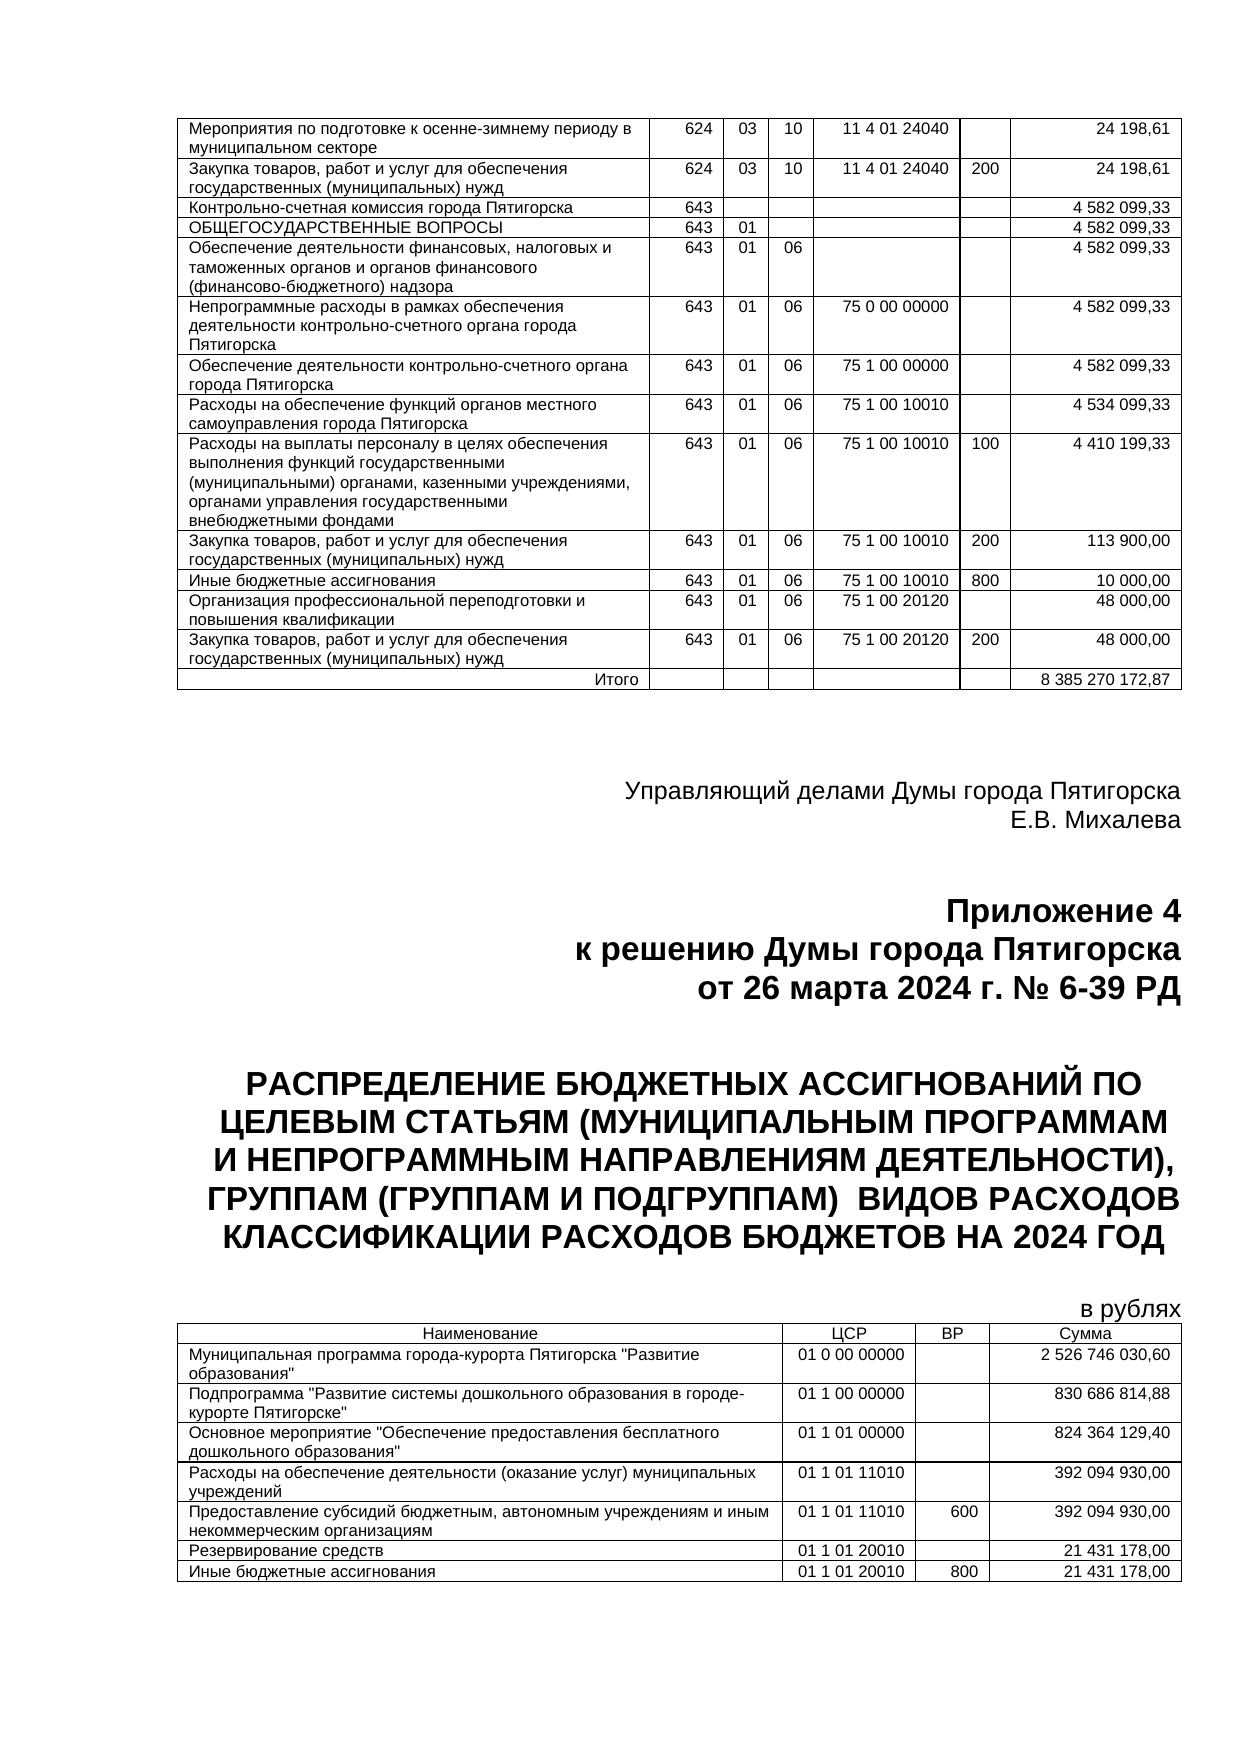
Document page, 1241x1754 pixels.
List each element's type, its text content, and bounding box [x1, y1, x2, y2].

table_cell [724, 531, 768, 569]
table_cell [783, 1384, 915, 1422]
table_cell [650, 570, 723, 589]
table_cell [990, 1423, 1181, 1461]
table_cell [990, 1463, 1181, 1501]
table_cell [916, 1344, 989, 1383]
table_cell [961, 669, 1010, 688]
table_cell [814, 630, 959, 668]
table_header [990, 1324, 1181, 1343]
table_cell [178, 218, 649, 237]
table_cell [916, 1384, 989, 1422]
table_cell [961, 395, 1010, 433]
text в рублях [207, 1294, 1181, 1323]
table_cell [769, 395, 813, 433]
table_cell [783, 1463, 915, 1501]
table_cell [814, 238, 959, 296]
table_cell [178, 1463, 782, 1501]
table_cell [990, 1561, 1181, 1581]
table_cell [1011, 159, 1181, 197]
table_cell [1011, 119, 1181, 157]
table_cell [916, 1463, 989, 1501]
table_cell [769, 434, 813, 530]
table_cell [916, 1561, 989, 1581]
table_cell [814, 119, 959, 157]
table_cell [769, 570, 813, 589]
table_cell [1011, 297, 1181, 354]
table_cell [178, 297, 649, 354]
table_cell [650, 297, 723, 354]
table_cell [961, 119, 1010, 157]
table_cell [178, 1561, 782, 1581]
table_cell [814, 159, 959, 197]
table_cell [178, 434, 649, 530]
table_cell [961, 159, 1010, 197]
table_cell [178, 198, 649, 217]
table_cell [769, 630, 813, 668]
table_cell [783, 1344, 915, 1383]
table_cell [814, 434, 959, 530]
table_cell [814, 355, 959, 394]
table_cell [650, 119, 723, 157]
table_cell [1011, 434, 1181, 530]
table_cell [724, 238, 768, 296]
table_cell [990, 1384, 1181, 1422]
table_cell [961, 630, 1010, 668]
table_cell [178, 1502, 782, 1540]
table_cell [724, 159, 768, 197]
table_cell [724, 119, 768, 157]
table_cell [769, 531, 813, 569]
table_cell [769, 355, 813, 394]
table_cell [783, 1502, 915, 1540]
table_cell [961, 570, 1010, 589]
text к решению Думы города Пятигорска [207, 929, 1181, 968]
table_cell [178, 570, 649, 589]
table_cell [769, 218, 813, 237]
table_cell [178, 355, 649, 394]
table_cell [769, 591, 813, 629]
text Управляющий делами Думы города Пятигорска [207, 776, 1181, 804]
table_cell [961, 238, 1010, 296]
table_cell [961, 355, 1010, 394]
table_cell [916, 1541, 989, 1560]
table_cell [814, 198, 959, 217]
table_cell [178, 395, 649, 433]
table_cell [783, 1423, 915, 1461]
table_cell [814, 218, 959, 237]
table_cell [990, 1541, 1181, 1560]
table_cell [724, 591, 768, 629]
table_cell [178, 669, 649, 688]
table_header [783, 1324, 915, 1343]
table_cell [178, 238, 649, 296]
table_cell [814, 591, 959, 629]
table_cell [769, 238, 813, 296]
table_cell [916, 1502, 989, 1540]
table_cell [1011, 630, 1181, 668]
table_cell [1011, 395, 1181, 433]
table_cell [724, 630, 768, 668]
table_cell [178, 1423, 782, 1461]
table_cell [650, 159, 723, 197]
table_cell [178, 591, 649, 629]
text КЛАССИФИКАЦИИ РАСХОДОВ БЮДЖЕТОВ НА 2024 ГОД [207, 1217, 1181, 1256]
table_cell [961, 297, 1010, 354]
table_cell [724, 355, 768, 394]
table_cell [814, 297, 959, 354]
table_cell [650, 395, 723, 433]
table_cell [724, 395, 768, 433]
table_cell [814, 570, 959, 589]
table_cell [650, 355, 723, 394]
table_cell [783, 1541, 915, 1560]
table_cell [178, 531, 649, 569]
text от 26 марта 2024 г. № 6-39 РД [207, 968, 1181, 1006]
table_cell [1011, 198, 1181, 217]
text Е.В. Михалева [207, 804, 1181, 833]
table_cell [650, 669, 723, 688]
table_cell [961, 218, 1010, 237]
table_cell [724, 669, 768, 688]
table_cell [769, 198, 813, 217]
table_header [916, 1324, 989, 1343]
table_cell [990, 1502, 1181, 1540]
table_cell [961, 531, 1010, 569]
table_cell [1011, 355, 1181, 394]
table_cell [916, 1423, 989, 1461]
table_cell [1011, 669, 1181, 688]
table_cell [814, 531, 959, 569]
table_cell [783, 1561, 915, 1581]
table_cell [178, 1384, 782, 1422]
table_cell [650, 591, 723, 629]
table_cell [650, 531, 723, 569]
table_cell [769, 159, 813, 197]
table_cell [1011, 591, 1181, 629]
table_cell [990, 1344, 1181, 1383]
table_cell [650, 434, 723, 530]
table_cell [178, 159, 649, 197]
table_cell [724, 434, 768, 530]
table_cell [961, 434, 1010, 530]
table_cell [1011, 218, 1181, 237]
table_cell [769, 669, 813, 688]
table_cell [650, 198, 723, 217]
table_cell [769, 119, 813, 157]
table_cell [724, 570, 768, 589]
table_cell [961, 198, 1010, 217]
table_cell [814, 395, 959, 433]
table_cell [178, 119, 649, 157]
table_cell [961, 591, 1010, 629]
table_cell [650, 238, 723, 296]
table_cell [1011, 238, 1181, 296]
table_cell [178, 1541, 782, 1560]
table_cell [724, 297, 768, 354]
text Приложение 4 [709, 891, 1181, 929]
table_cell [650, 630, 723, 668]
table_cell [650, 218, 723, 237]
text РАСПРЕДЕЛЕНИЕ БЮДЖЕТНЫХ АССИГНОВАНИЙ ПО ЦЕЛЕВЫМ СТАТЬЯМ (МУНИЦИПАЛЬНЫМ ПРОГРАММАМ И НЕПРОГРАММНЫМ НАПРАВЛЕНИЯМ ДЕЯТЕЛЬНОСТИ), ГРУППАМ (ГРУППАМ И ПОДГРУППАМ) ВИДОВ РАСХОДОВ [207, 1064, 1181, 1217]
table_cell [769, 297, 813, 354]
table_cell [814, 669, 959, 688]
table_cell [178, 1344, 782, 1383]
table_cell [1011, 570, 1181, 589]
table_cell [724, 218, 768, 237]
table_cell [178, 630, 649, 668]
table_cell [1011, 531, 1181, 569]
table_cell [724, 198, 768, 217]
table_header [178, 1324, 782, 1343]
